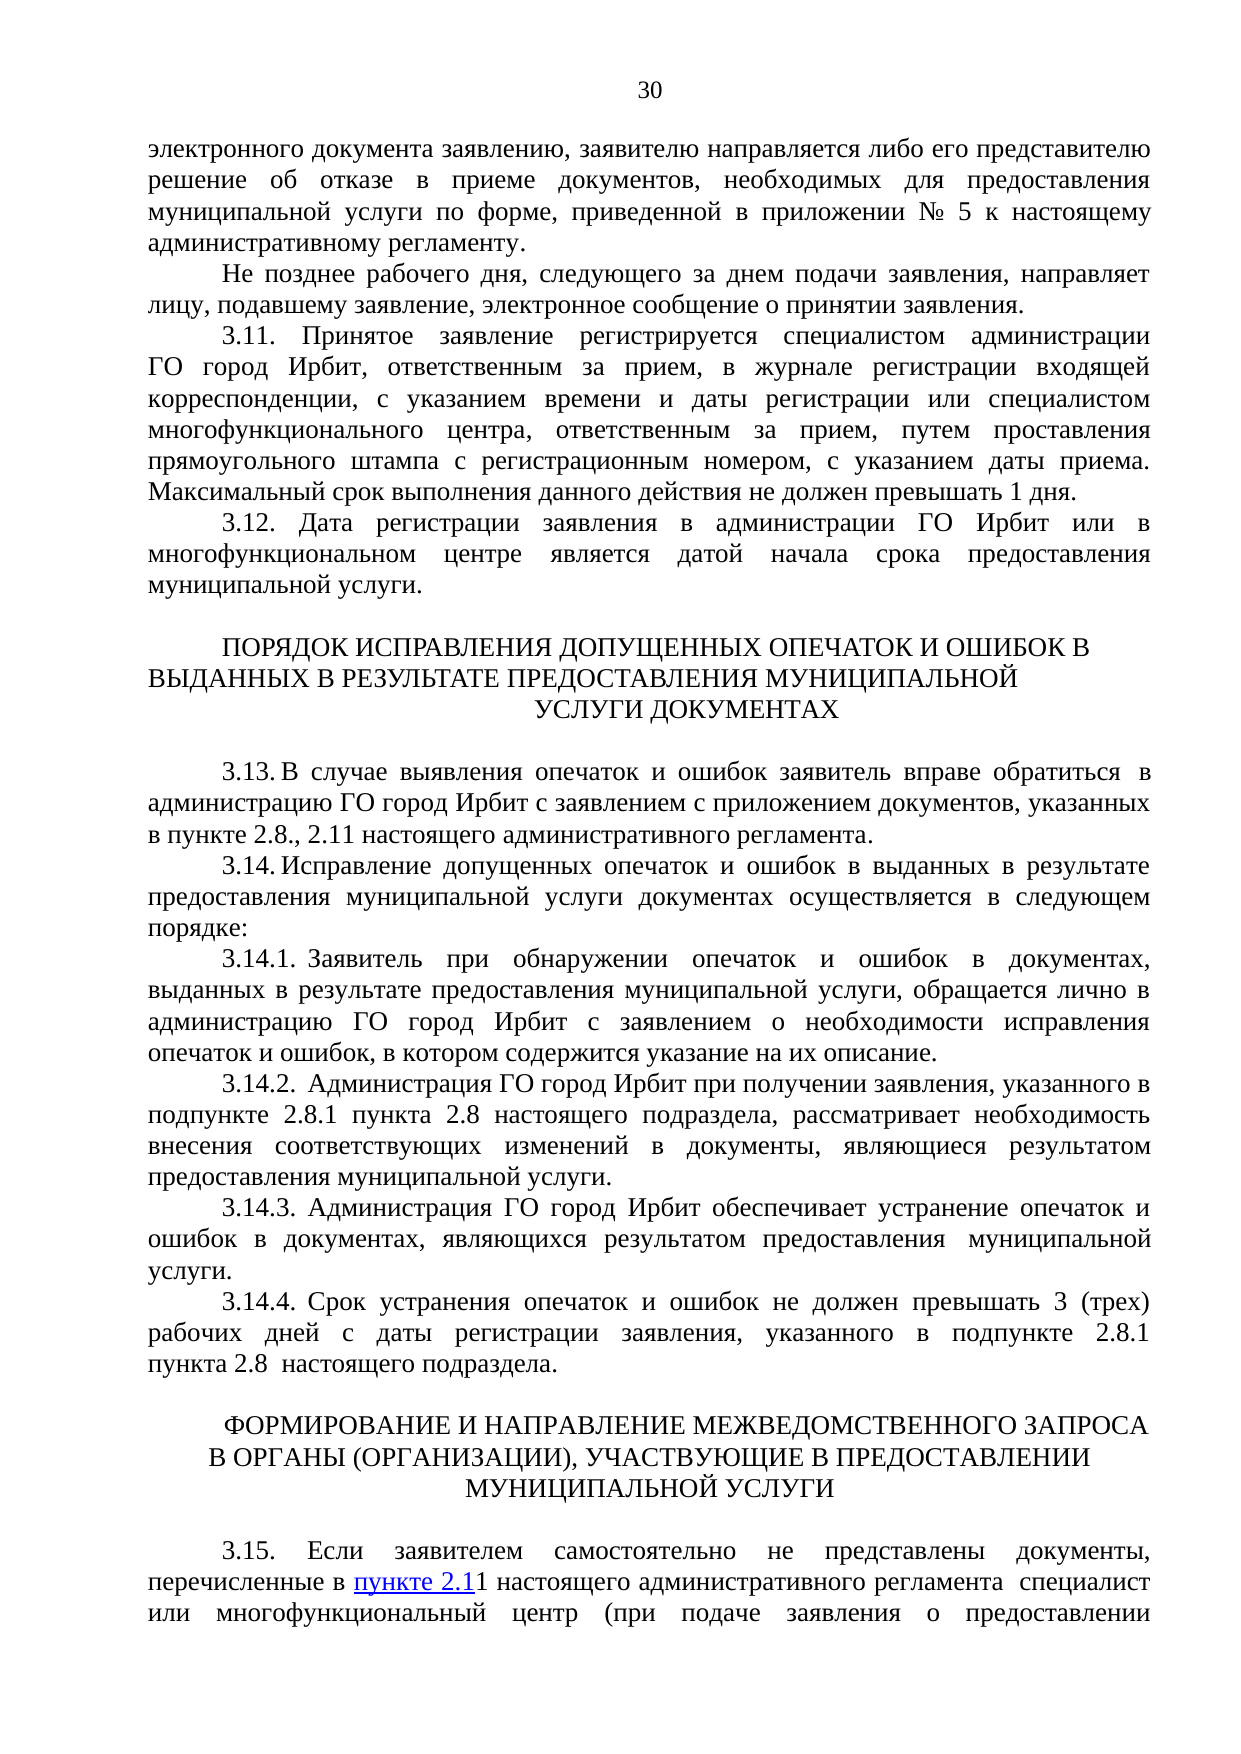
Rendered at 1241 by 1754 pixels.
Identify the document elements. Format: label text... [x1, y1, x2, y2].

text 3.12. Дата регистрации заявления в администрации ГО Ирбит или в многофункциональном центре является датой начала срока предоставления муниципальной услуги. [148, 506, 1152, 600]
subtitle ПОРЯДОК ИСПРАВЛЕНИЯ ДОПУЩЕННЫХ ОПЕЧАТОК И ОШИБОК В ВЫДАННЫХ В РЕЗУЛЬТАТЕ ПРЕДОСТАВЛЕНИЯ МУНИЦИПАЛЬНОЙ [148, 631, 1152, 693]
list Администрация ГО город Ирбит обеспечивает устранение опечаток и ошибок в документах, являющихся результатом предоставления муниципальной услуги. [148, 1191, 1152, 1285]
text УСЛУГИ ДОКУМЕНТАХ [148, 693, 1152, 724]
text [148, 132, 1152, 257]
list Срок устранения опечаток и ошибок не должен превышать 3 (трех) рабочих дней с даты регистрации заявления, указанного в подпункте 2.8.1 пункта 2.8 настоящего подраздела. [148, 1285, 1152, 1378]
list Заявитель при обнаружении опечаток и ошибок в документах, выданных в результате предоставления муниципальной услуги, обращается лично в администрацию ГО город Ирбит с заявлением о необходимости исправления опечаток и ошибок, в котором содержится указание на их описание. [148, 942, 1152, 1067]
text ФОРМИРОВАНИЕ И НАПРАВЛЕНИЕ МЕЖВЕДОМСТВЕННОГО ЗАПРОСА В ОРГАНЫ (ОРГАНИЗАЦИИ), УЧАСТВУЮЩИЕ В ПРЕДОСТАВЛЕНИИ МУНИЦИПАЛЬНОЙ УСЛУГИ [148, 1409, 1152, 1503]
list Исправление допущенных опечаток и ошибок в выданных в результате предоставления муниципальной услуги документах осуществляется в следующем порядке: [148, 849, 1152, 942]
text Не позднее рабочего дня, следующего за днем подачи заявления, направляет лицу, подавшему заявление, электронное сообщение о принятии заявления. [148, 257, 1152, 319]
list В случае выявления опечаток и ошибок заявитель вправе обратиться в администрацию ГО город Ирбит с заявлением с приложением документов, указанных в пункте 2.8., 2.11 настоящего административного регламента. [148, 755, 1152, 849]
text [148, 1534, 1152, 1627]
text 3.11. Принятое заявление регистрируется специалистом администрации ГО город Ирбит, ответственным за прием, в журнале регистрации входящей корреспонденции, с указанием времени и даты регистрации или специалистом многофункционального центра, ответственным за прием, путем проставления прямоугольного штампа с регистрационным номером, с указанием даты приема. Максимальный срок выполнения данного действия не должен превышать 1 дня. [148, 319, 1152, 506]
list Администрация ГО город Ирбит при получении заявления, указанного в подпункте 2.8.1 пункта 2.8 настоящего подраздела, рассматривает необходимость внесения соответствующих изменений в документы, являющиеся результатом предоставления муниципальной услуги. [148, 1067, 1152, 1191]
